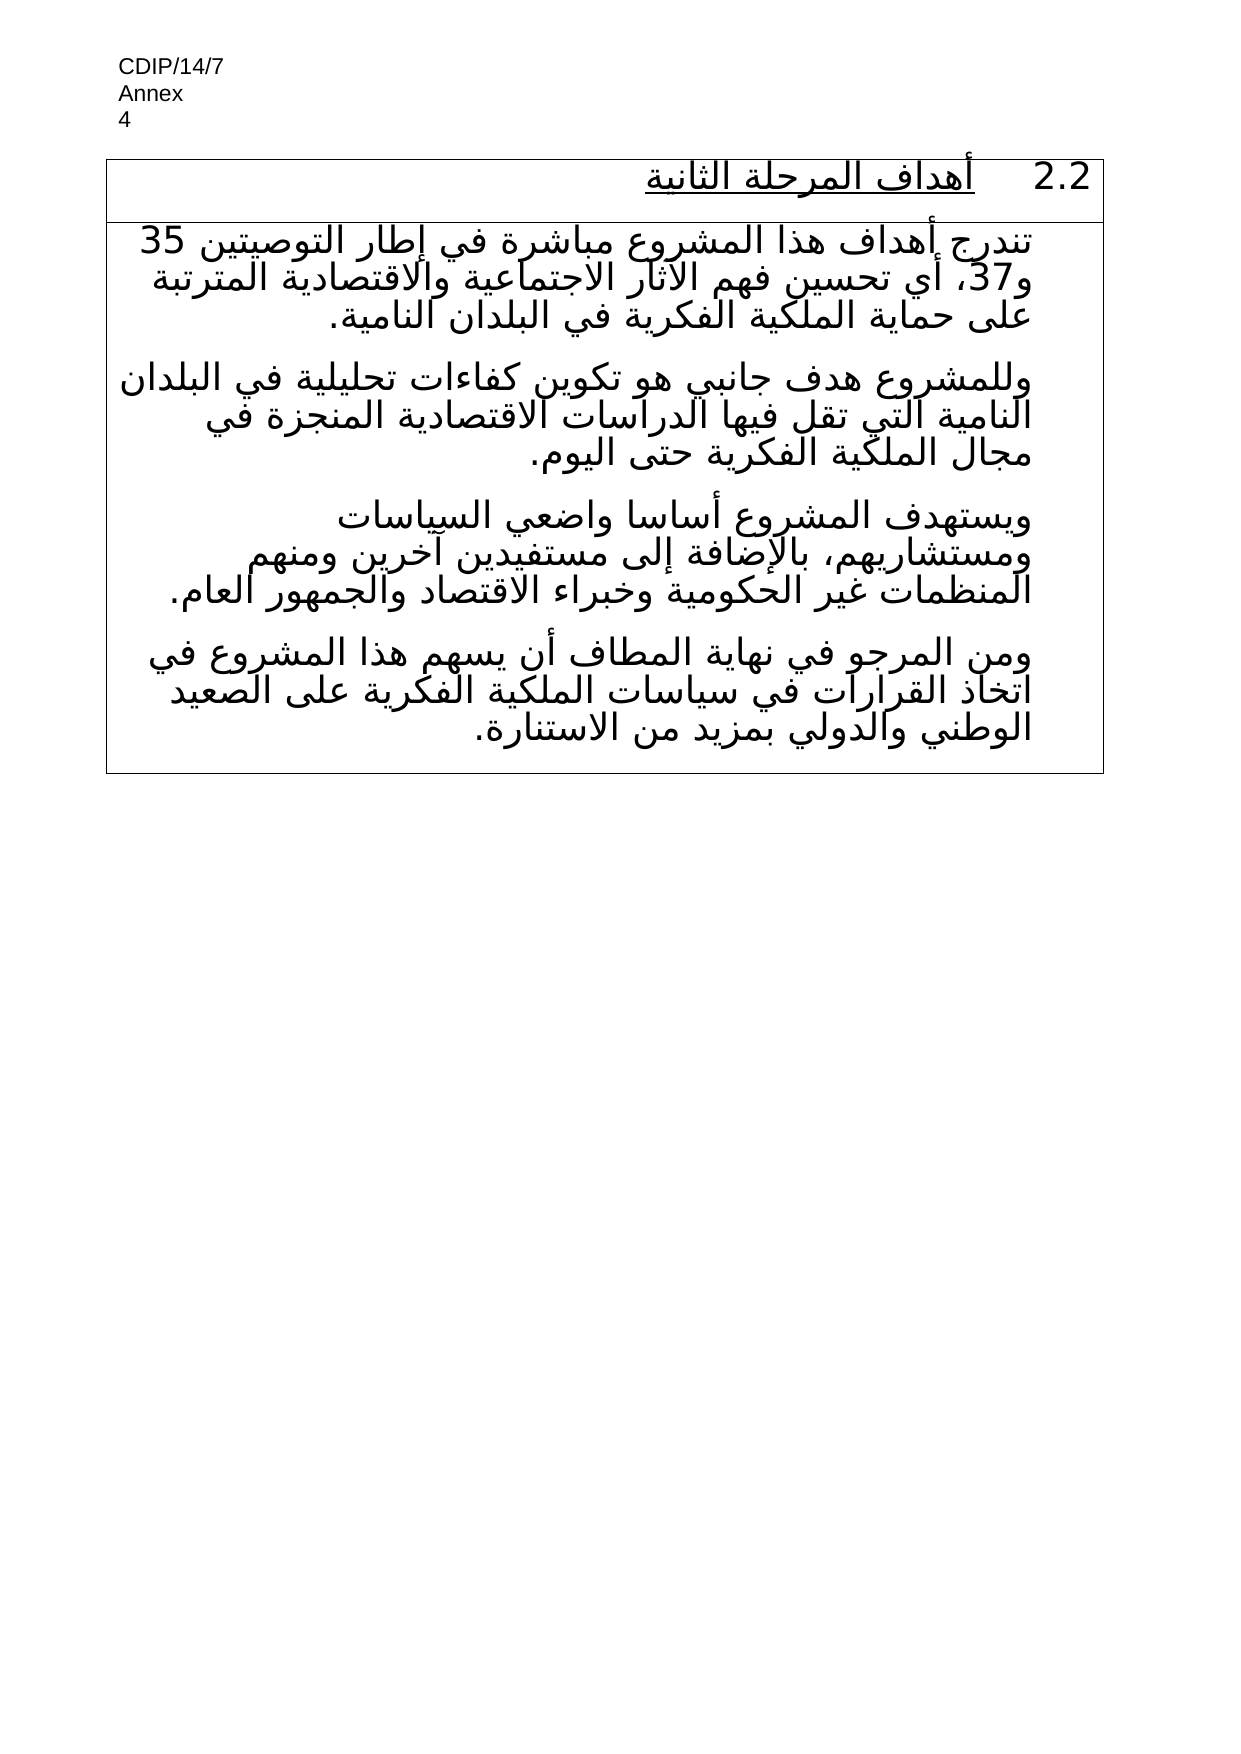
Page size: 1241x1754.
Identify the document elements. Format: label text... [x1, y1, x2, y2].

table_cell تندرج أهداف هذا المشروع مباشرة في إطار التوصيتين 35 و37، أي تحسين فهم الآثار الاجتماعية والاقتصادية المترتبة على حماية الملكية الفكرية في البلدان النامية. وللمشروع هدف جانبي هو تكوين كفاءات تحليلية في البلدان النامية التي تقل فيها الدراسات الاقتصادية المنجزة في مجال الملكية الفكرية حتى اليوم. ويستهدف المشروع أساسا واضعي السياسات ومستشاريهم، بالإضافة إلى مستفيدين آخرين ومنهم المنظمات غير الحكومية وخبراء الاقتصاد والجمهور العام. ومن المرجو في نهاية المطاف أن يسهم هذا المشروع في اتخاذ القرارات في سياسات الملكية الفكرية على الصعيد الوطني والدولي بمزيد من الاستنارة. [107, 223, 1103, 773]
table_cell 2.2 أهداف المرحلة الثانية [107, 160, 1103, 222]
